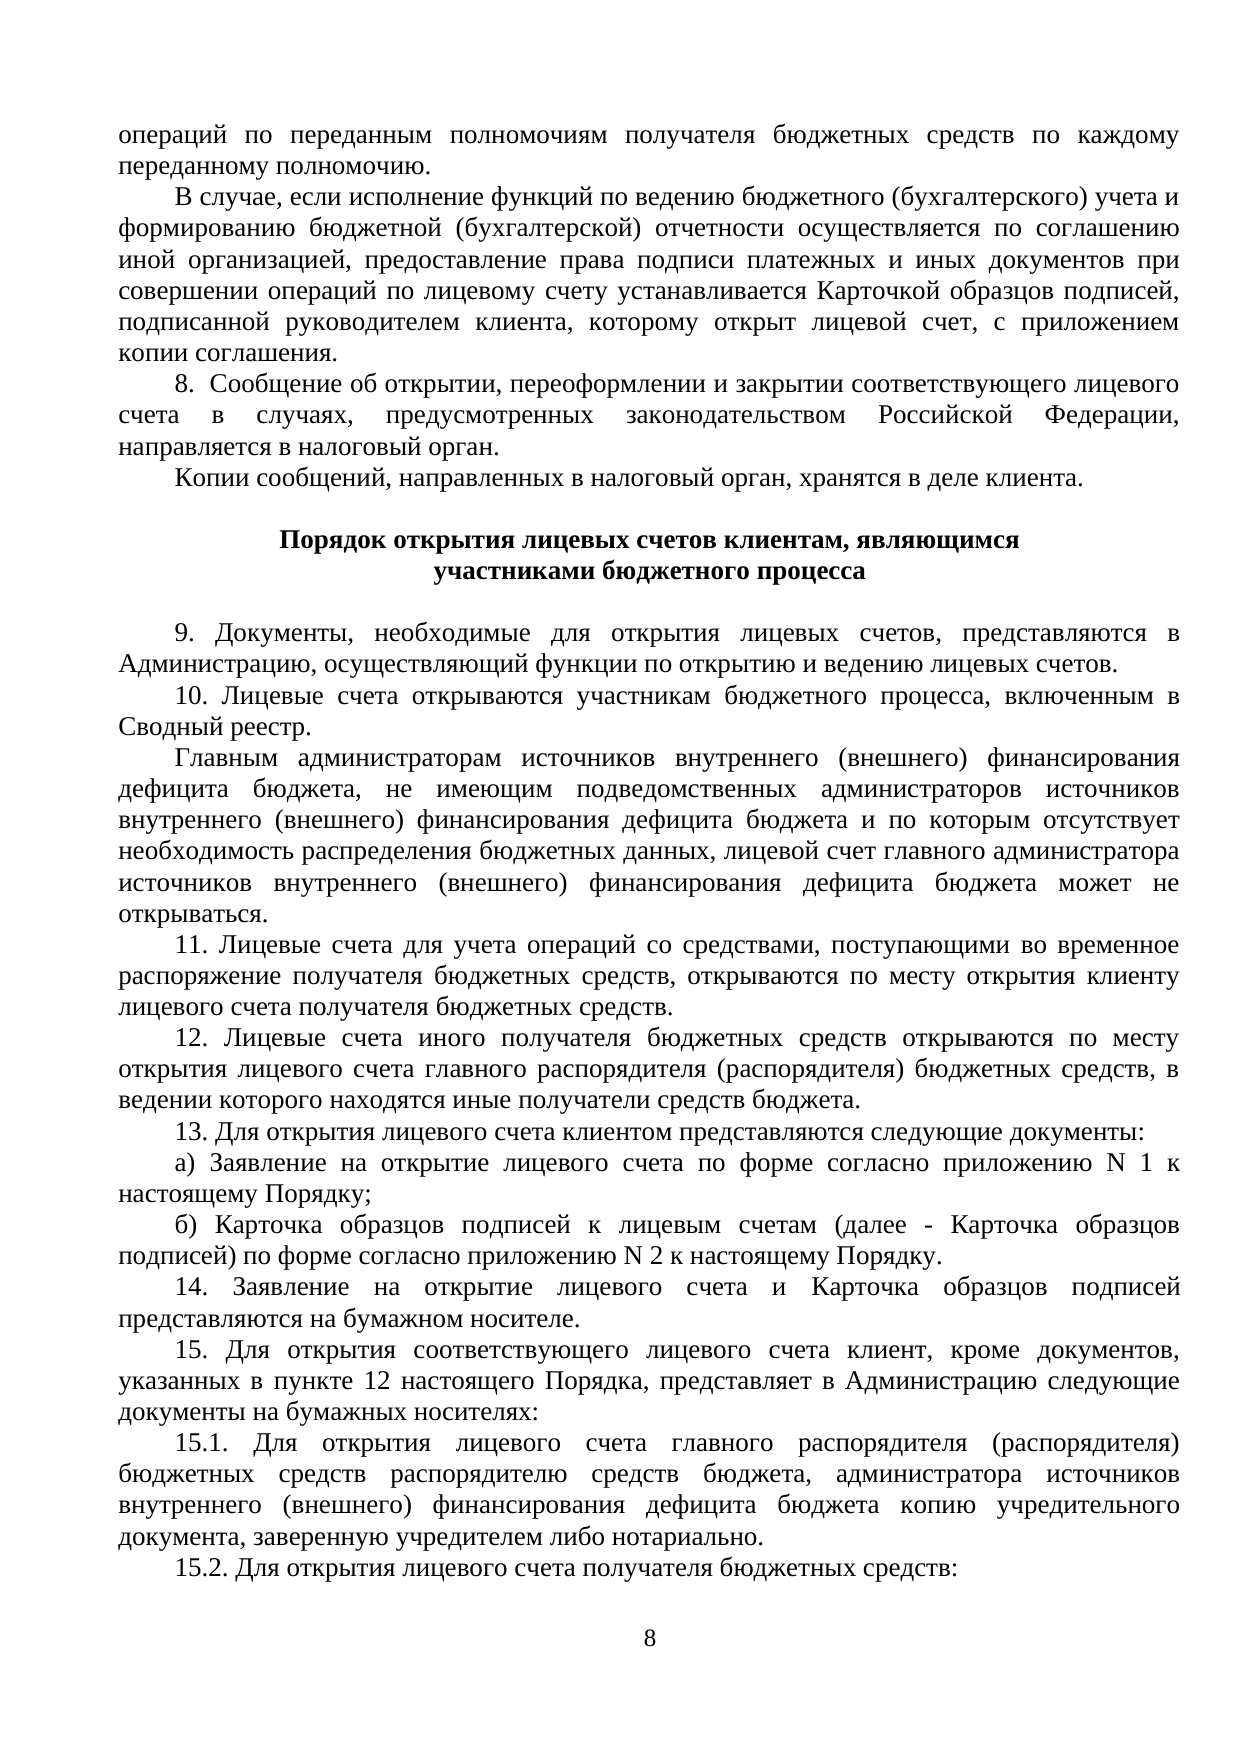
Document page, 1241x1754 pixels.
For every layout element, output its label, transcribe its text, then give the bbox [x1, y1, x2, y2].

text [118, 118, 1181, 180]
text 15. Для открытия соответствующего лицевого счета клиент, кроме документов, указанных в пункте 12 настоящего Порядка, представляет в Администрацию следующие документы на бумажных носителях: [118, 1333, 1181, 1426]
text 13. Для открытия лицевого счета клиентом представляются следующие документы: [118, 1115, 1181, 1146]
text 15.2. Для открытия лицевого счета получателя бюджетных средств: [118, 1551, 1181, 1582]
text Главным администраторам источников внутреннего (внешнего) финансирования дефицита бюджета, не имеющим подведомственных администраторов источников внутреннего (внешнего) финансирования дефицита бюджета и по которым отсутствует необходимость распределения бюджетных данных, лицевой счет главного администратора источников внутреннего (внешнего) финансирования дефицита бюджета может не открываться. [118, 741, 1181, 928]
text 9. Документы, необходимые для открытия лицевых счетов, представляются в Администрацию, осуществляющий функции по открытию и ведению лицевых счетов. [118, 616, 1181, 679]
text участниками бюджетного процесса [118, 554, 1181, 585]
text 15.1. Для открытия лицевого счета главного распорядителя (распорядителя) бюджетных средств распорядителю средств бюджета, администратора источников внутреннего (внешнего) финансирования дефицита бюджета копию учредительного документа, заверенную учредителем либо нотариально. [118, 1426, 1181, 1551]
text 14. Заявление на открытие лицевого счета и Карточка образцов подписей представляются на бумажном носителе. [118, 1271, 1181, 1333]
text б) Карточка образцов подписей к лицевым счетам (далее - Карточка образцов подписей) по форме согласно приложению N 2 к настоящему Порядку. [118, 1208, 1181, 1271]
text 8. Сообщение об открытии, переоформлении и закрытии соответствующего лицевого счета в случаях, предусмотренных законодательством Российской Федерации, направляется в налоговый орган. [118, 367, 1181, 461]
text а) Заявление на открытие лицевого счета по форме согласно приложению N 1 к настоящему Порядку; [118, 1146, 1181, 1208]
text 11. Лицевые счета для учета операций со средствами, поступающими во временное распоряжение получателя бюджетных средств, открываются по месту открытия клиенту лицевого счета получателя бюджетных средств. [118, 928, 1181, 1021]
text 12. Лицевые счета иного получателя бюджетных средств открываются по месту открытия лицевого счета главного распорядителя (распорядителя) бюджетных средств, в ведении которого находятся иные получатели средств бюджета. [118, 1021, 1181, 1115]
text Копии сообщений, направленных в налоговый орган, хранятся в деле клиента. [118, 461, 1181, 492]
text Порядок открытия лицевых счетов клиентам, являющимся [118, 523, 1181, 554]
text В случае, если исполнение функций по ведению бюджетного (бухгалтерского) учета и формированию бюджетной (бухгалтерской) отчетности осуществляется по соглашению иной организацией, предоставление права подписи платежных и иных документов при совершении операций по лицевому счету устанавливается Карточкой образцов подписей, подписанной руководителем клиента, которому открыт лицевой счет, с приложением копии соглашения. [118, 180, 1181, 367]
text 10. Лицевые счета открываются участникам бюджетного процесса, включенным в Сводный реестр. [118, 679, 1181, 741]
